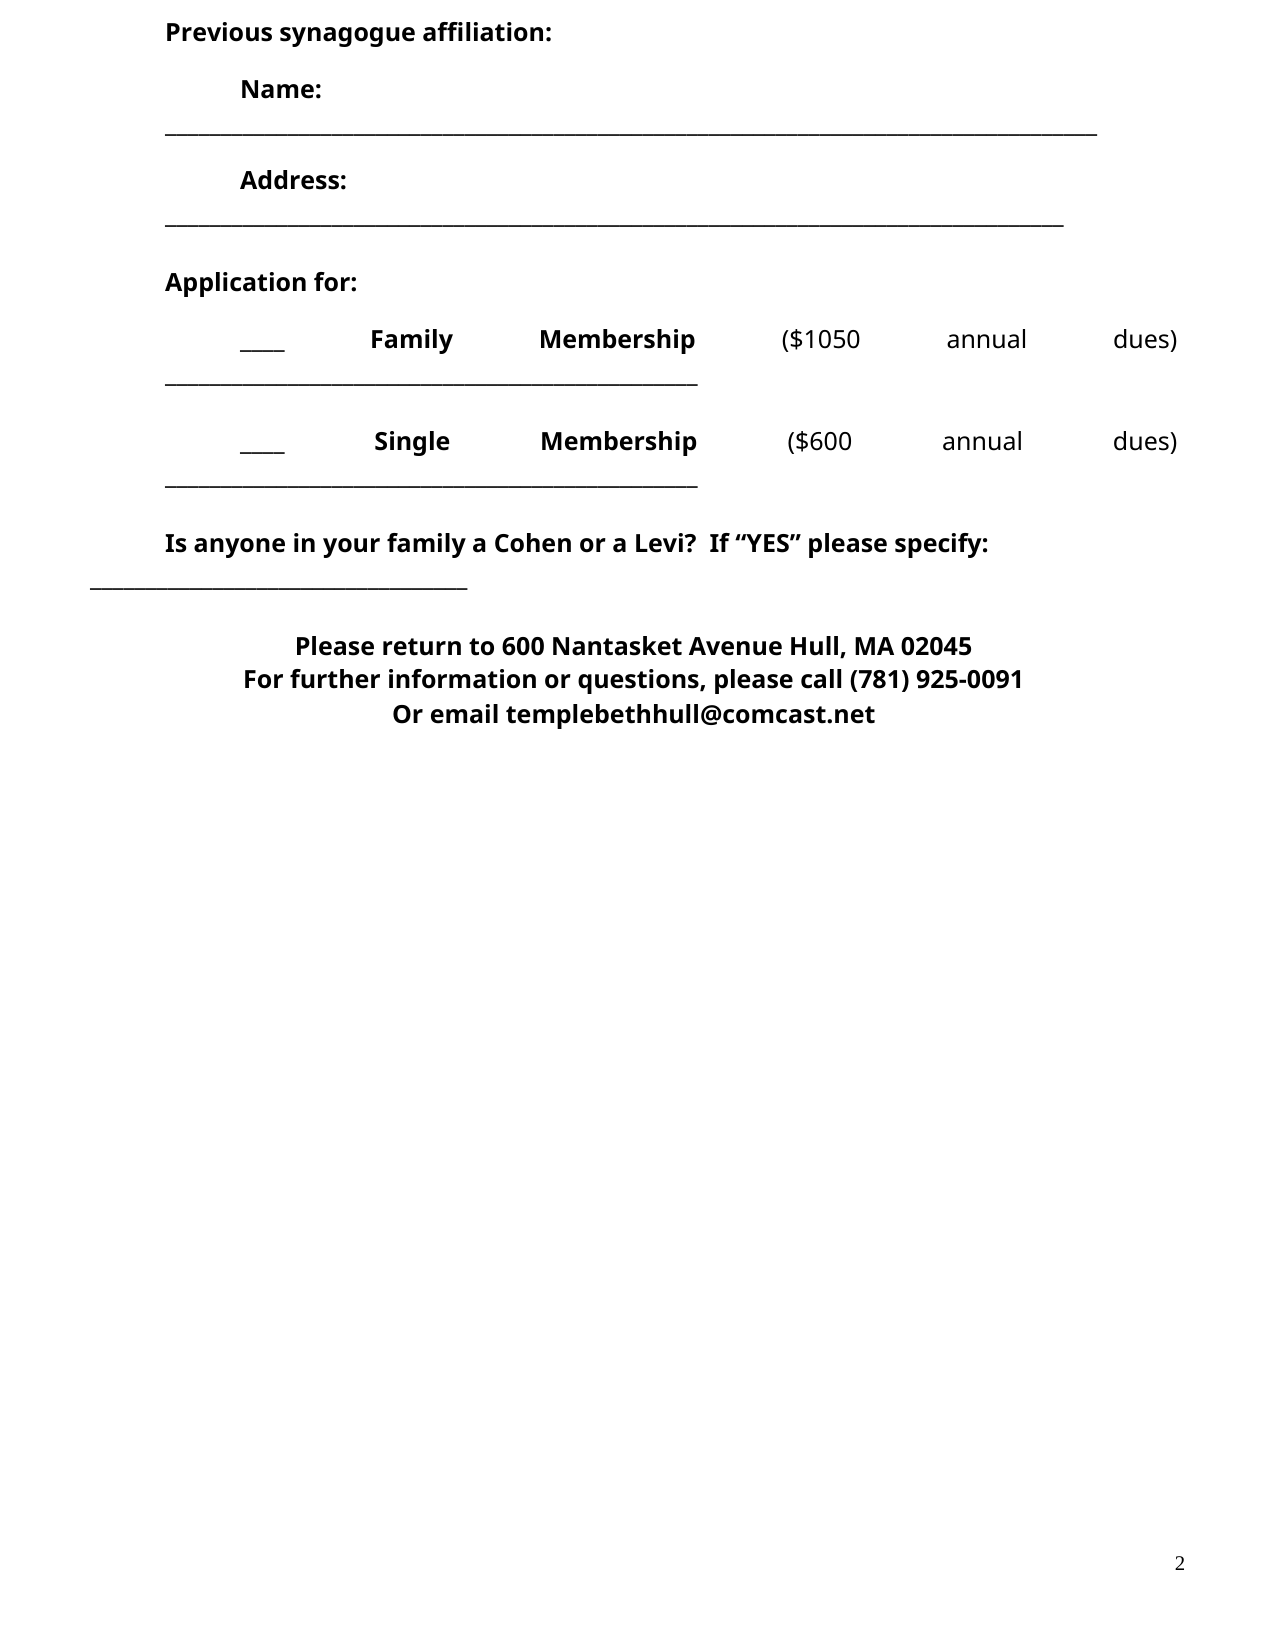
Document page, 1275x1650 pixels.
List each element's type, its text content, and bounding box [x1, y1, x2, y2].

text Previous synagogue affiliation: [90, 15, 1177, 49]
text ____ Family Membership ($1050 annual dues) ________________________________________________ [165, 322, 1177, 390]
text Please return to 600 Nantasket Avenue Hull, MA 02045 [90, 628, 1177, 662]
text ____ Single Membership ($600 annual dues) ________________________________________________ [165, 424, 1177, 492]
text Or email templebethhull@comcast.net [90, 696, 1177, 730]
text Is anyone in your family a Cohen or a Levi? If “YES” please specify: __________________________________ [90, 526, 1177, 594]
text Application for: [90, 265, 1177, 299]
text For further information or questions, please call (781) 925-0091 [90, 662, 1177, 696]
text Name: ____________________________________________________________________________________ [165, 72, 1177, 140]
text Address: _________________________________________________________________________________ [165, 163, 1177, 231]
